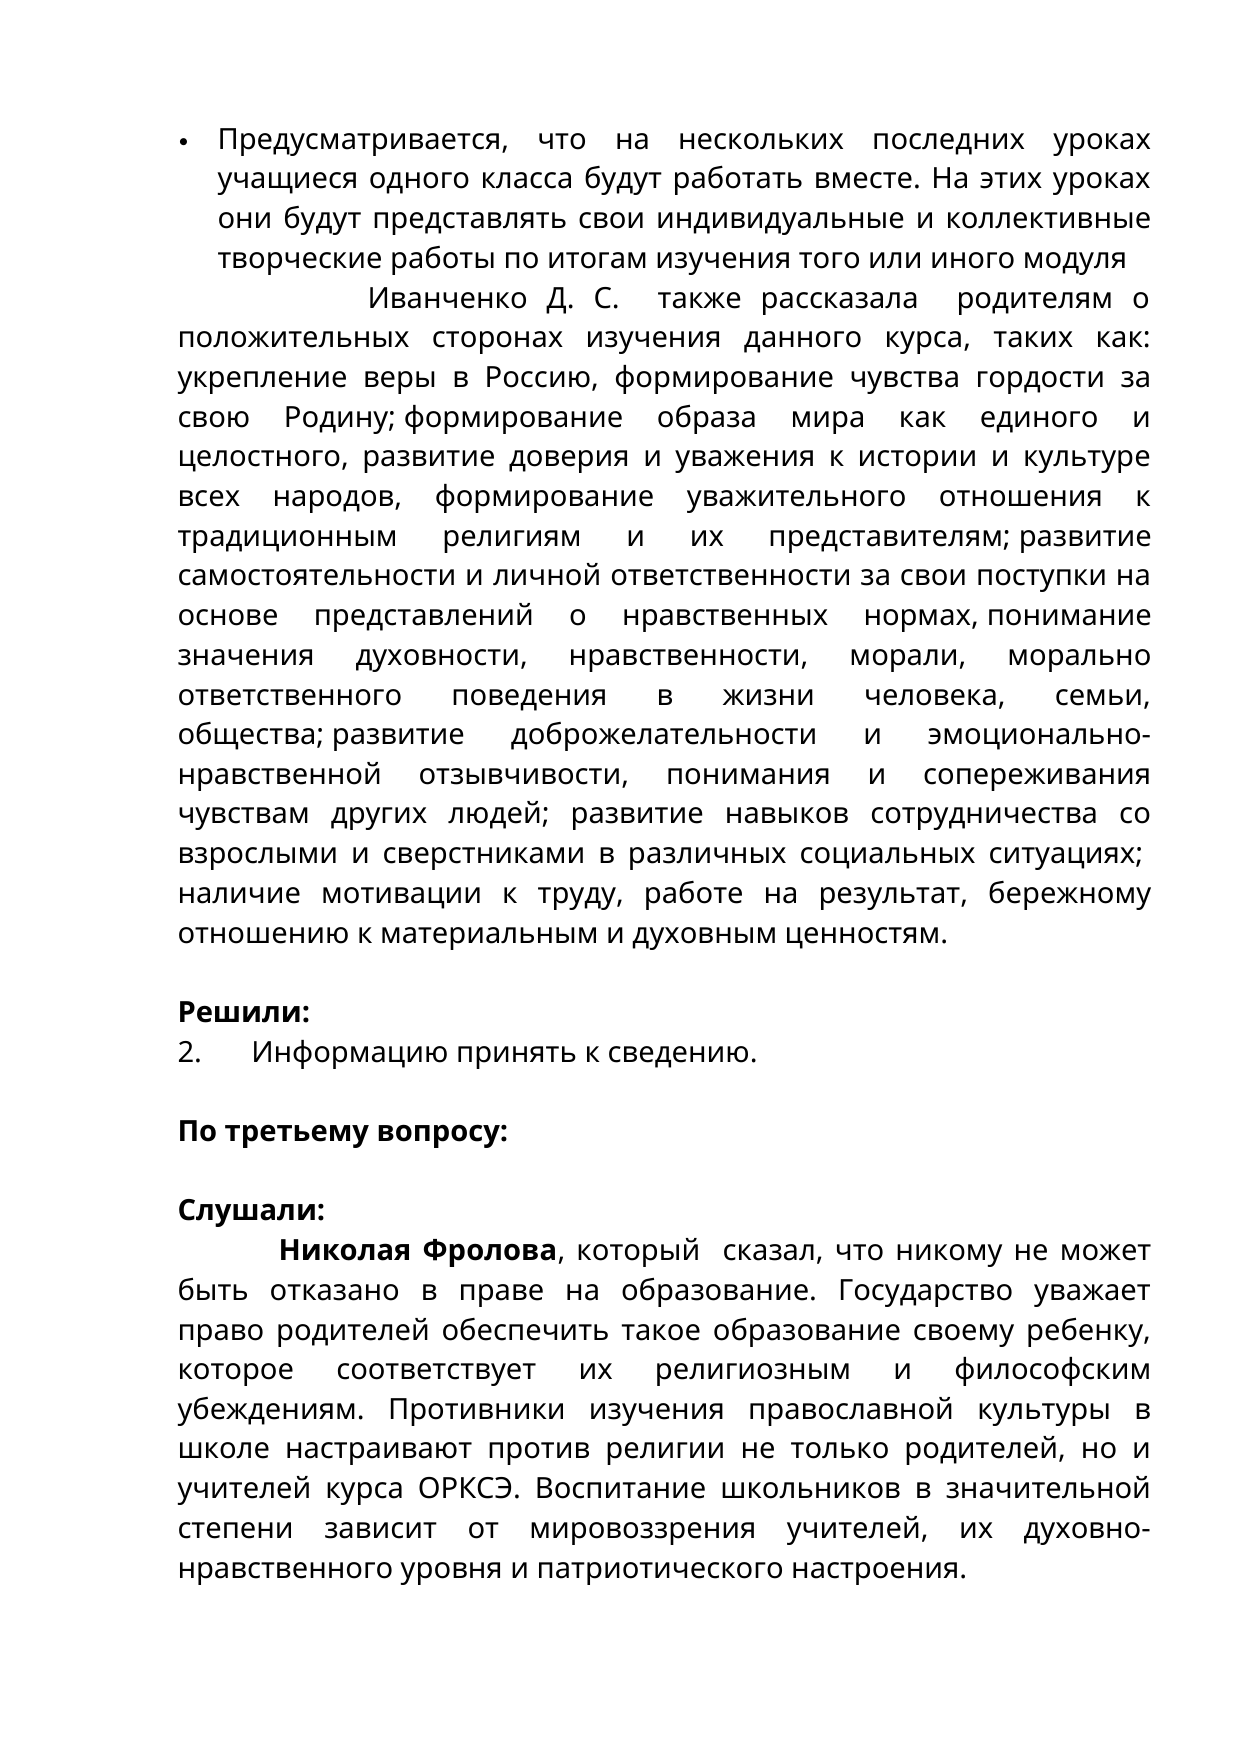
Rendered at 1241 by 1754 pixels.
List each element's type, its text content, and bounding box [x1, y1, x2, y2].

list Предусматривается, что на нескольких последних уроках учащиеся одного класса будут работать вместе. На этих уроках они будут представлять свои индивидуальные и коллективные творческие работы по итогам изучения того или иного модуля [180, 118, 1152, 277]
text Решили: [177, 991, 1152, 1031]
text По третьему вопросу: [177, 1110, 1152, 1150]
text Николая Фролова, который сказал, что никому не может быть отказано в праве на образование. Государство уважает право родителей обеспечить такое образование своему ребенку, которое соответствует их религиозным и философским убеждениям. Противники изучения православной культуры в школе настраивают против религии не только родителей, но и учителей курса ОРКСЭ. Воспитание школьников в значительной степени зависит от мировоззрения учителей, их духовно-нравственного уровня и патриотического настроения. [177, 1229, 1152, 1587]
text Слушали: [177, 1190, 1152, 1229]
text 2. Информацию принять к сведению. [177, 1031, 1152, 1071]
text Иванченко Д. С. также рассказала родителям о положительных сторонах изучения данного курса, таких как: укрепление веры в Россию, формирование чувства гордости за свою Родину; формирование образа мира как единого и целостного, развитие доверия и уважения к истории и культуре всех народов, формирование уважительного отношения к традиционным религиям и их представителям; развитие самостоятельности и личной ответственности за свои поступки на основе представлений о нравственных нормах, понимание значения духовности, нравственности, морали, морально ответственного поведения в жизни человека, семьи, общества; развитие доброжелательности и эмоционально-нравственной отзывчивости, понимания и сопереживания чувствам других людей; развитие навыков сотрудничества со взрослыми и сверстниками в различных социальных ситуациях; наличие мотивации к труду, работе на результат, бережному отношению к материальным и духовным ценностям. [177, 277, 1152, 952]
